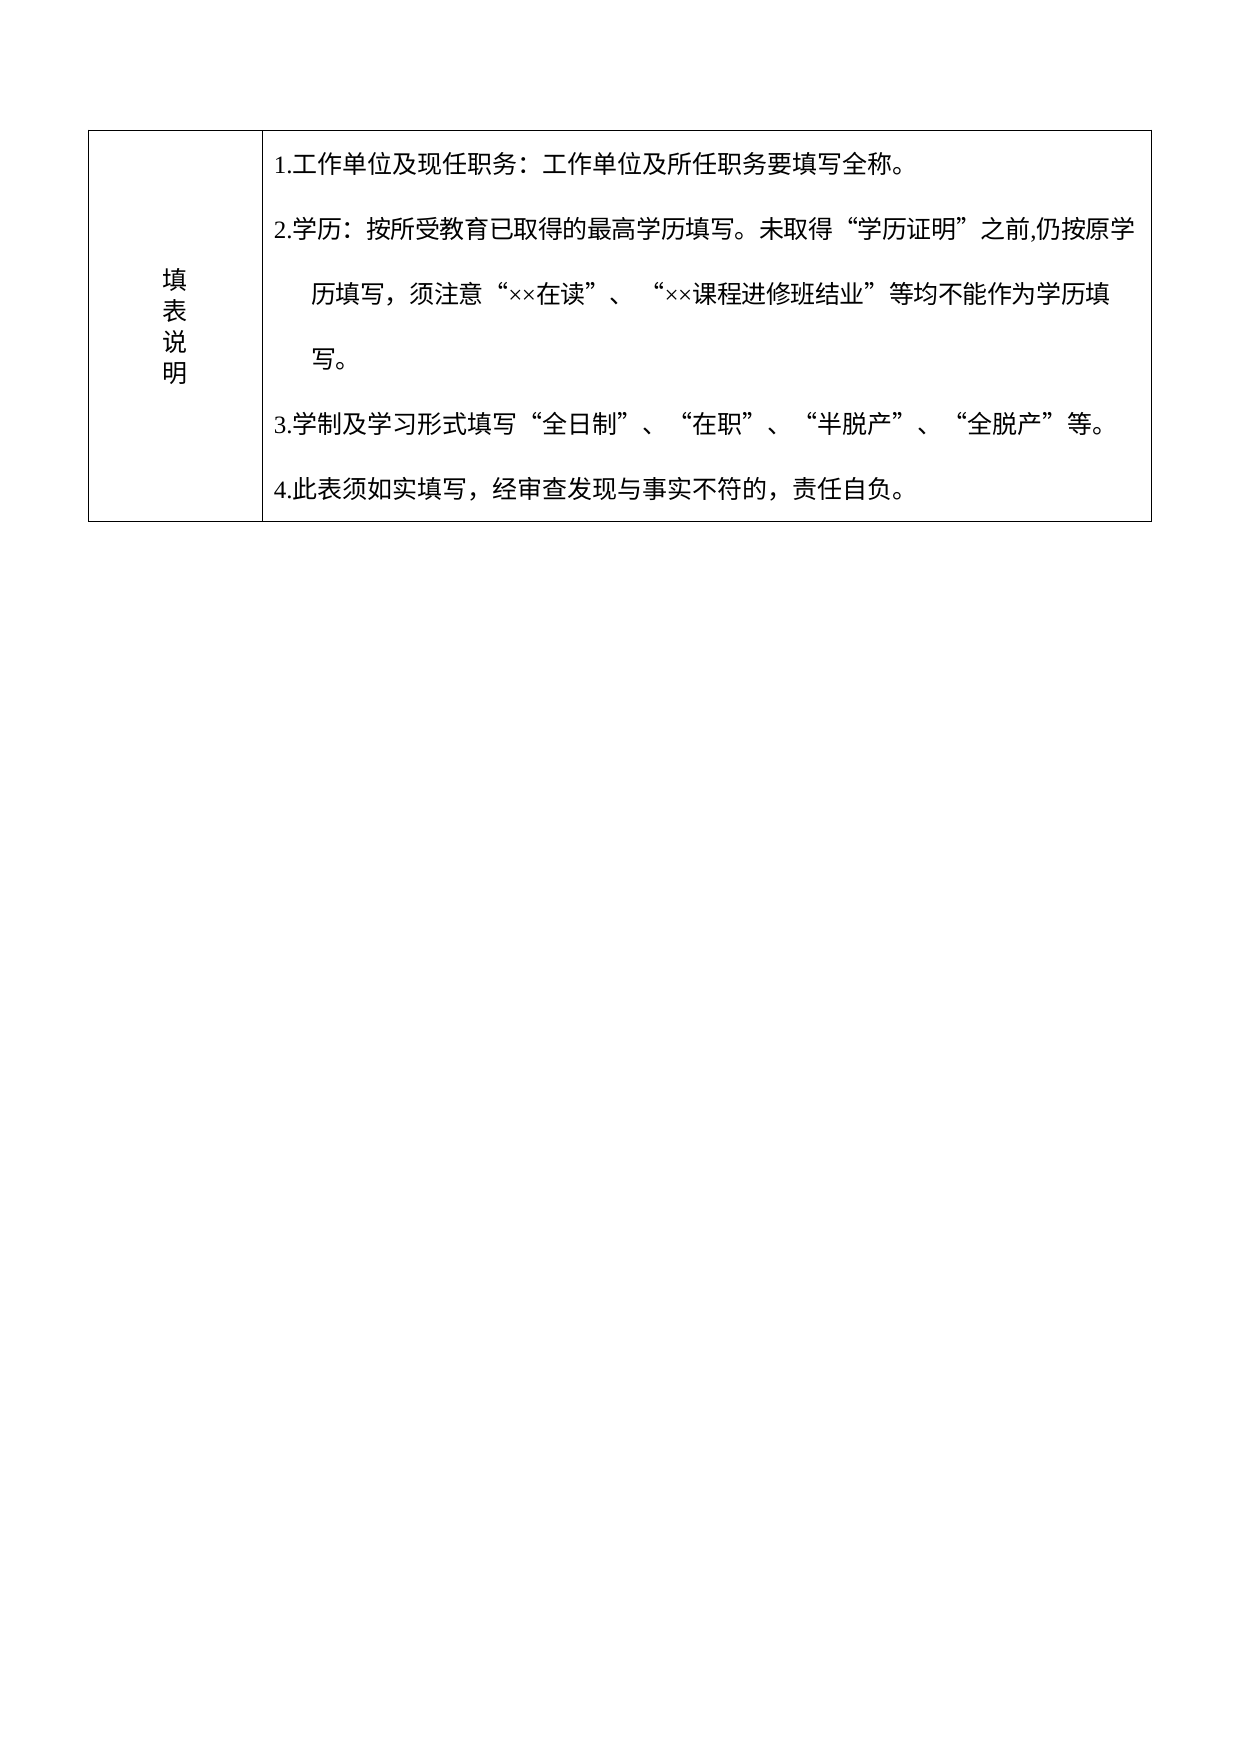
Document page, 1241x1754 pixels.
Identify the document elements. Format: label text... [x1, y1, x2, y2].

table_cell 1.工作单位及现任职务：工作单位及所任职务要填写全称。 2.学历：按所受教育已取得的最高学历填写。未取得“学历证明”之前,仍按原学历填写，须注意“××在读”、 “××课程进修班结业”等均不能作为学历填写。 3.学制及学习形式填写“全日制”、“在职”、“半脱产”、“全脱产”等。 4.此表须如实填写，经审查发现与事实不符的，责任自负。 [263, 131, 1151, 521]
table_cell 填 表 说 明 [89, 131, 262, 521]
